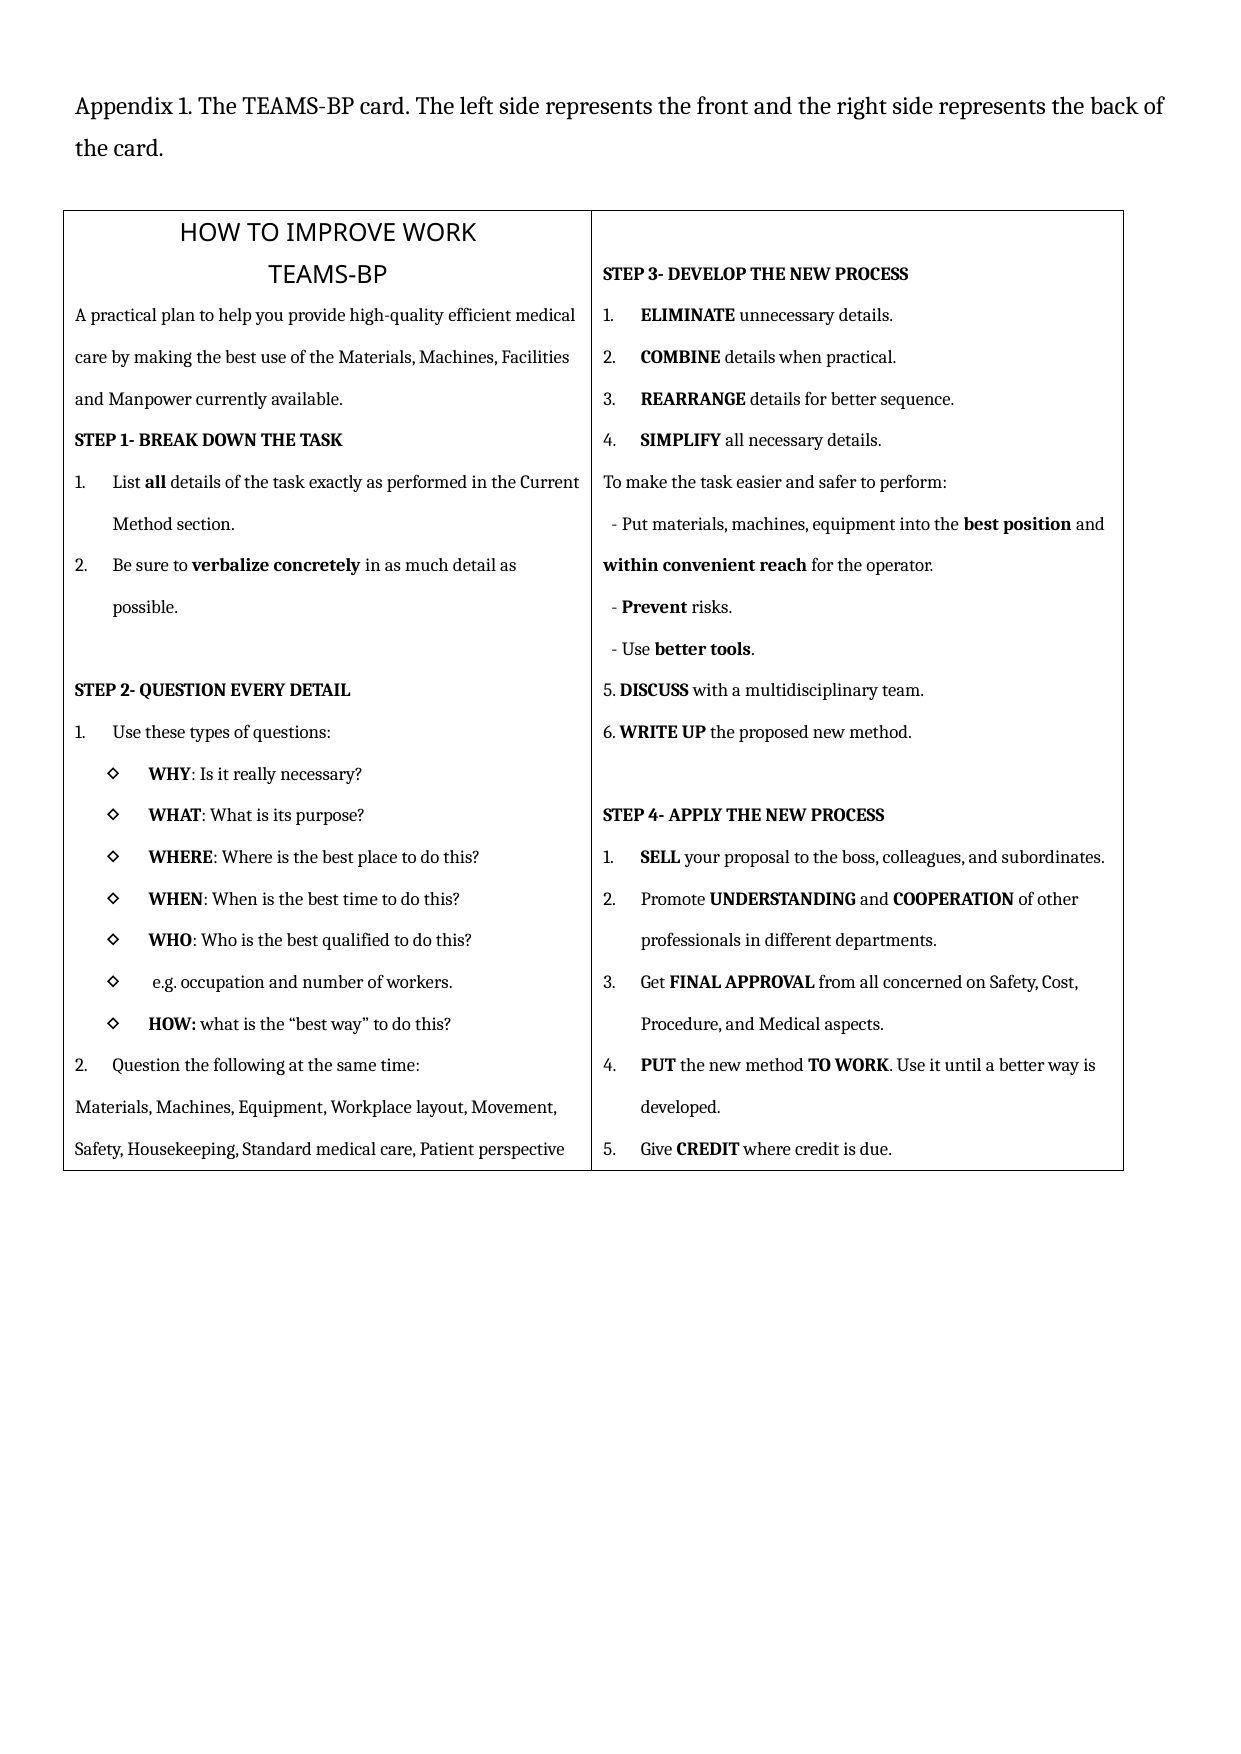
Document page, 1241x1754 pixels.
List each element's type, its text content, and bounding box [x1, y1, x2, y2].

table_header STEP 3- DEVELOP THE NEW PROCESS ELIMINATE unnecessary details. COMBINE details when practical. REARRANGE details for better sequence. SIMPLIFY all necessary details. To make the task easier and safer to perform: - Put materials, machines, equipment into the best position and within convenient reach for the operator. - Prevent risks. - Use better tools. 5. DISCUSS with a multidisciplinary team. 6. WRITE UP the proposed new method. STEP 4- APPLY THE NEW PROCESS SELL your proposal to the boss, colleagues, and subordinates. Promote UNDERSTANDING and COOPERATION of other professionals in different departments. Get FINAL APPROVAL from all concerned on Safety, Cost, Procedure, and Medical aspects. PUT the new method TO WORK. Use it until a better way is developed. Give CREDIT where credit is due. [592, 211, 1123, 1170]
table_header HOW TO IMPROVE WORK TEAMS-BP A practical plan to help you provide high-quality efficient medical care by making the best use of the Materials, Machines, Facilities and Manpower currently available. STEP 1- BREAK DOWN THE TASK List all details of the task exactly as performed in the Current Method section. Be sure to verbalize concretely in as much detail as possible. STEP 2- QUESTION EVERY DETAIL Use these types of questions: WHY: Is it really necessary? WHAT: What is its purpose? WHERE: Where is the best place to do this? WHEN: When is the best time to do this? WHO: Who is the best qualified to do this? e.g. occupation and number of workers. HOW: what is the “best way” to do this? Question the following at the same time: Materials, Machines, Equipment, Workplace layout, Movement, Safety, Housekeeping, Standard medical care, Patient perspective [64, 211, 591, 1170]
text Appendix 1. The TEAMS-BP card. The left side represents the front and the right side represents the back of the card. [75, 85, 1165, 169]
